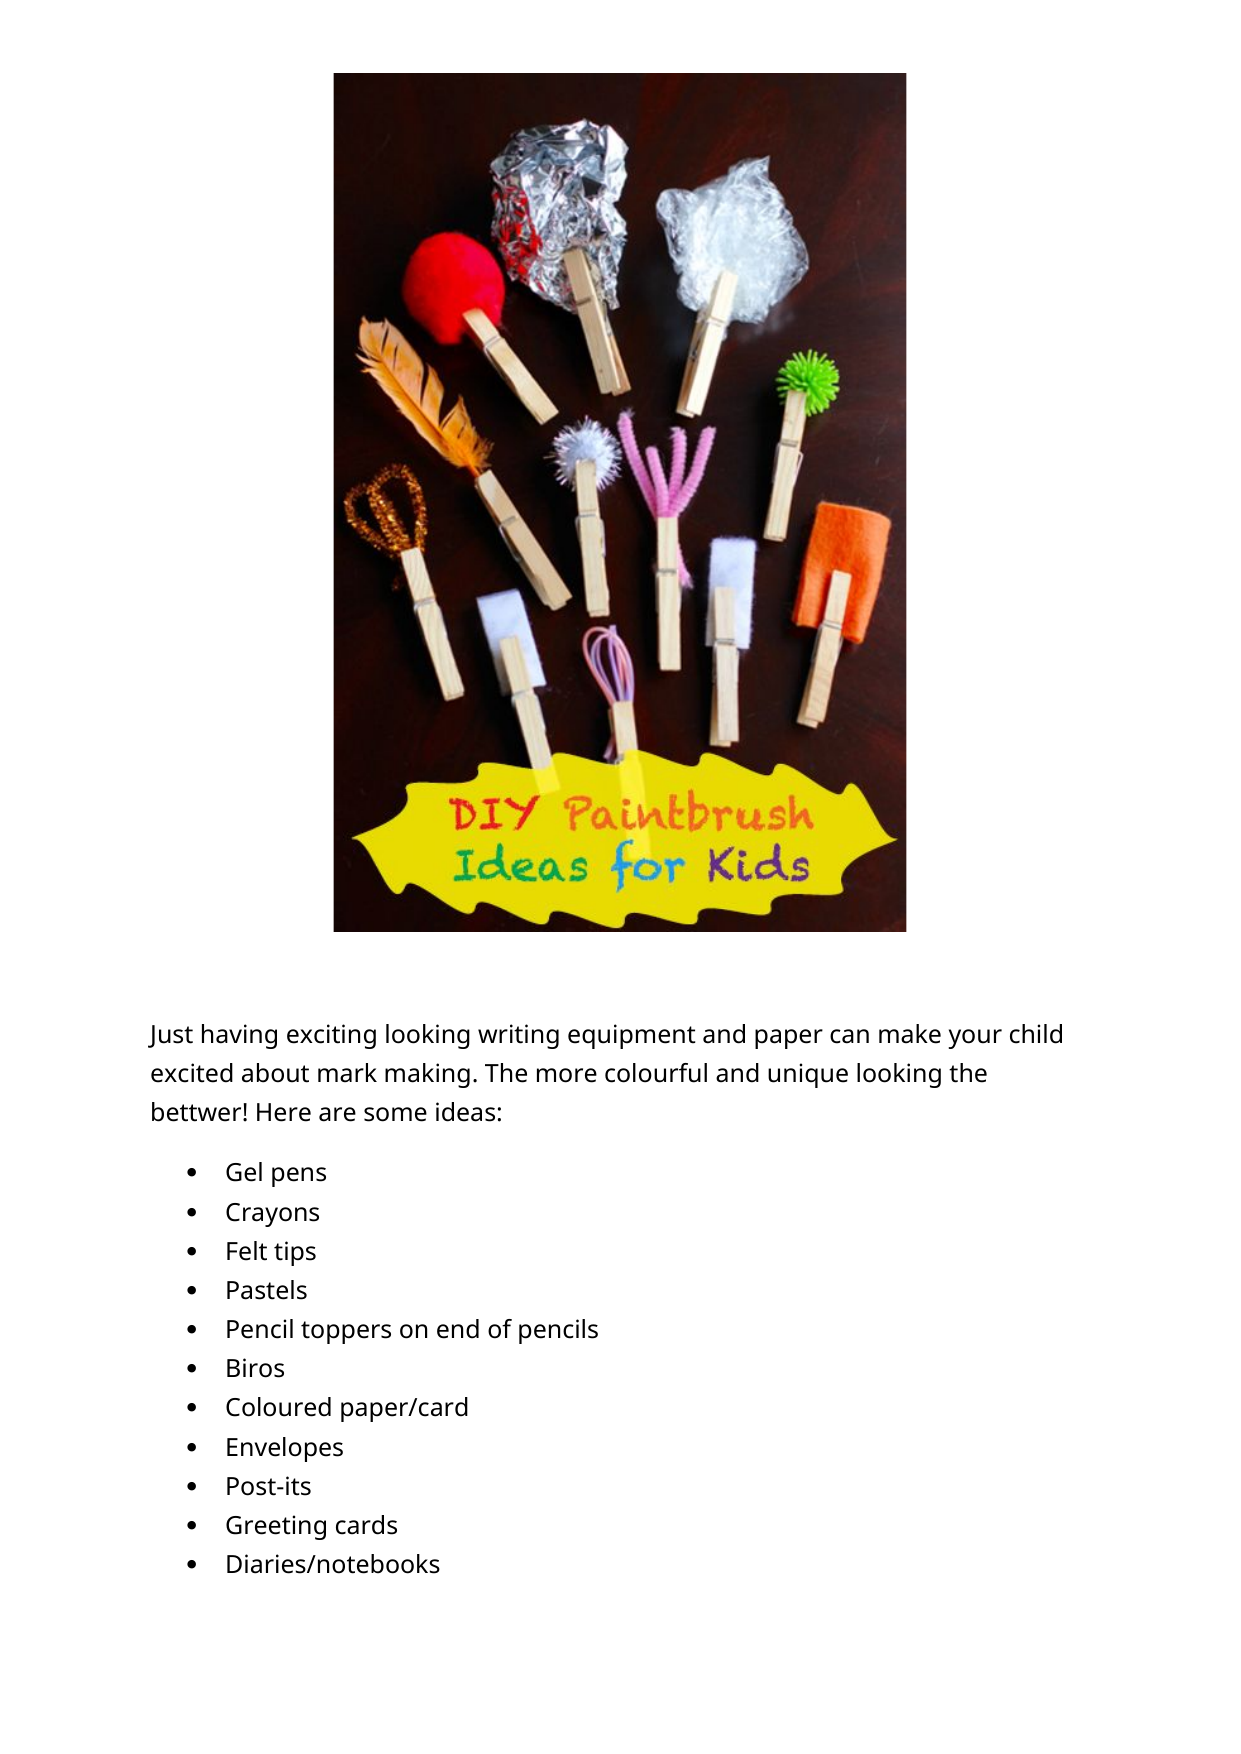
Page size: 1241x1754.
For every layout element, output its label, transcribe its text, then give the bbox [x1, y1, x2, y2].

list Greeting cards [187, 1507, 1090, 1542]
list Pencil toppers on end of pencils [187, 1312, 1090, 1346]
list Envelopes [187, 1429, 1090, 1463]
text Just having exciting looking writing equipment and paper can make your child excited about mark making. The more colourful and unique looking the bettwer! Here are some ideas: [150, 1017, 1090, 1129]
list Gel pens [187, 1155, 1090, 1189]
list Diaries/notebooks [187, 1547, 1090, 1581]
list Coloured paper/card [187, 1390, 1090, 1424]
list Crayons [187, 1194, 1090, 1228]
picture [333, 73, 907, 932]
list Felt tips [187, 1233, 1090, 1267]
list Biros [187, 1351, 1090, 1385]
list Post-its [187, 1468, 1090, 1502]
list Pastels [187, 1272, 1090, 1307]
